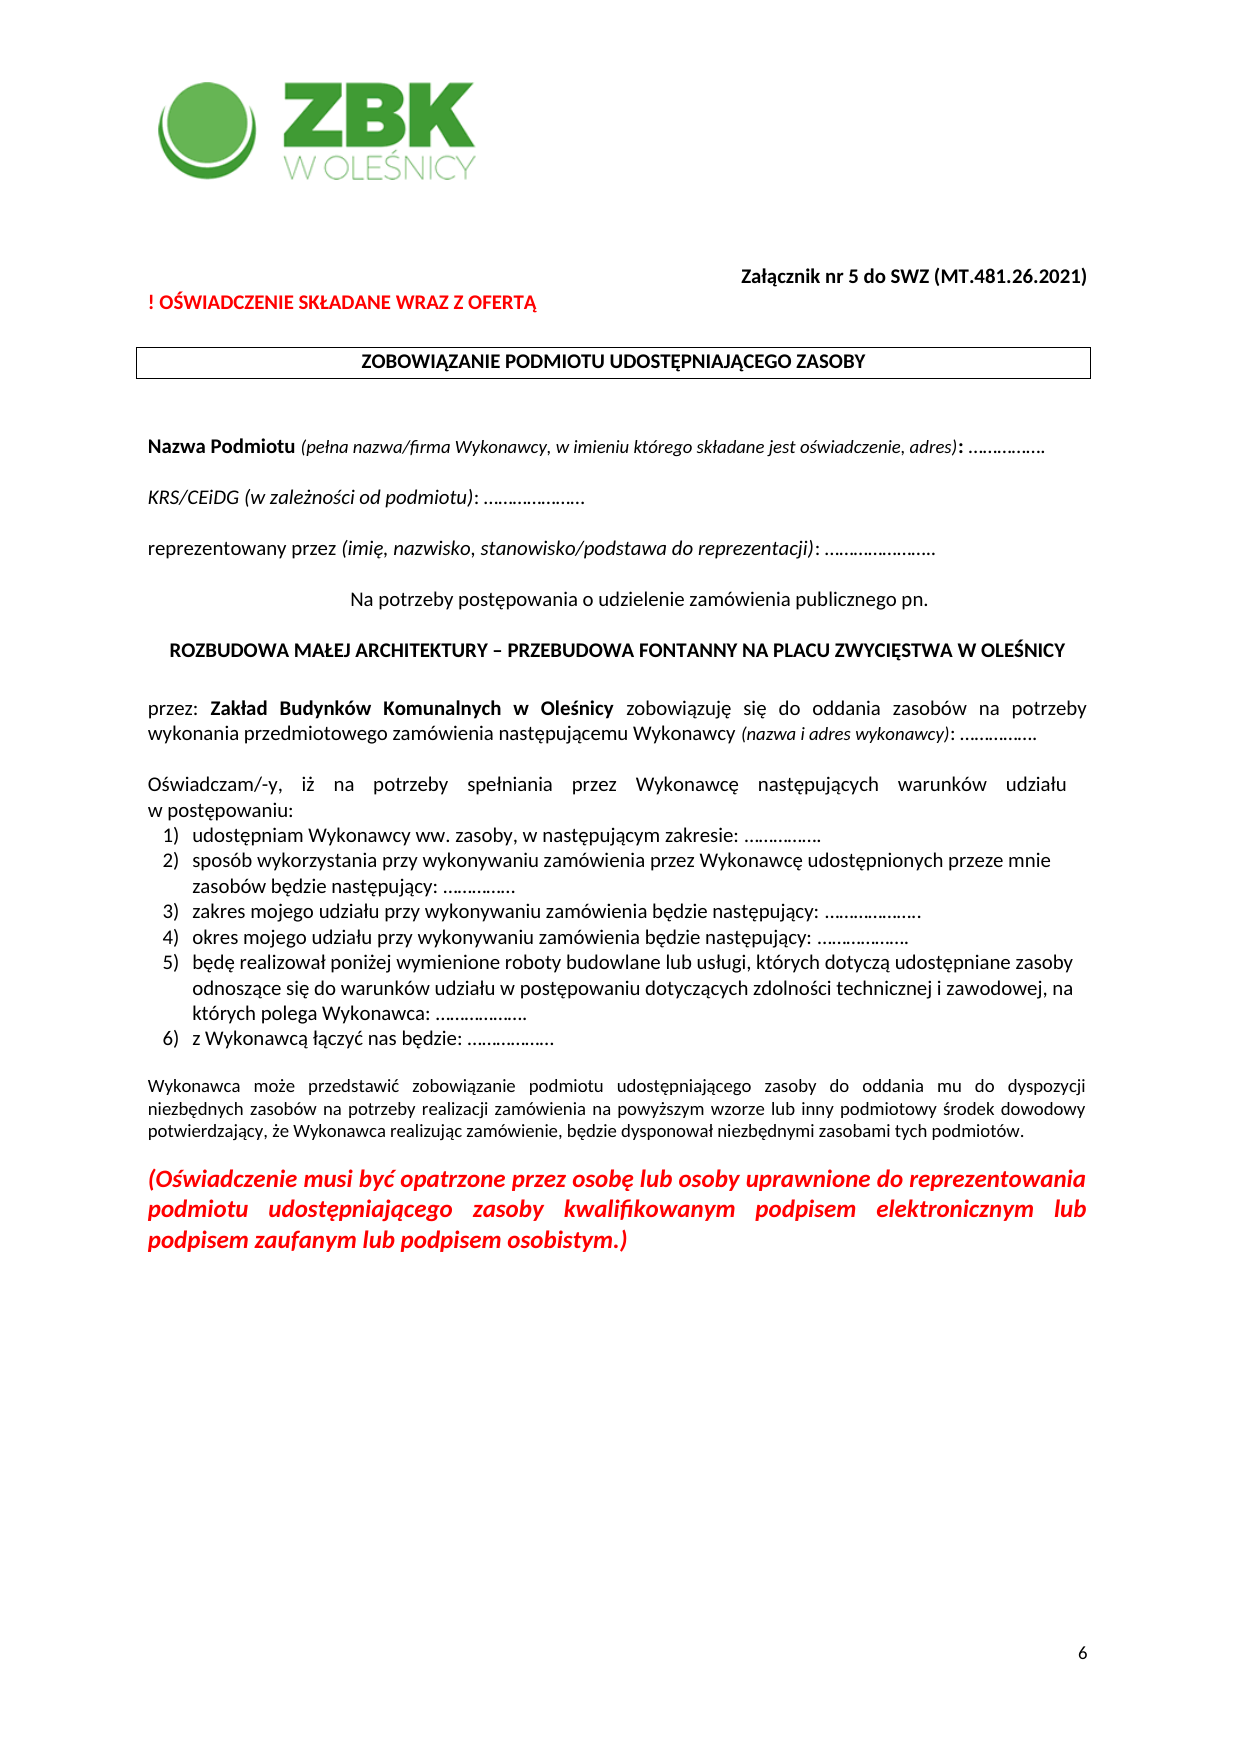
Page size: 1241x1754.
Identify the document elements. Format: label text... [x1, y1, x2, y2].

picture [147, 73, 487, 188]
text przez: Zakład Budynków Komunalnych w Oleśnicy zobowiązuję się do oddania zasobów na potrzeby wykonania przedmiotowego zamówienia następującemu Wykonawcy (nazwa i adres wykonawcy): ……………. [148, 695, 1087, 746]
text ROZBUDOWA MAŁEJ ARCHITEKTURY – PRZEBUDOWA FONTANNY NA PLACU ZWYCIĘSTWA W OLEŚNICY [148, 637, 1087, 662]
list sposób wykorzystania przy wykonywaniu zamówienia przez Wykonawcę udostępnionych przeze mnie zasobów będzie następujący: …………… [162, 848, 1087, 898]
list udostępniam Wykonawcy ww. zasoby, w następującym zakresie: ……………. [162, 822, 1087, 848]
list z Wykonawcą łączyć nas będzie: ……………… [162, 1026, 1087, 1051]
text Nazwa Podmiotu (pełna nazwa/firma Wykonawcy, w imieniu którego składane jest oświadczenie, adres): ……………. [148, 433, 1087, 459]
table_header ZOBOWIĄZANIE PODMIOTU UDOSTĘPNIAJĄCEGO ZASOBY [137, 348, 1090, 378]
list zakres mojego udziału przy wykonywaniu zamówienia będzie następujący: ……………….. [162, 898, 1087, 924]
text Załącznik nr 5 do SWZ (MT.481.26.2021) [148, 263, 1087, 289]
text Na potrzeby postępowania o udzielenie zamówienia publicznego pn. [192, 586, 1087, 611]
text KRS/CEiDG (w zależności od podmiotu): ………………… [148, 484, 1102, 510]
text ! OŚWIADCZENIE SKŁADANE WRAZ Z OFERTĄ [148, 289, 1087, 314]
list będę realizował poniżej wymienione roboty budowlane lub usługi, których dotyczą udostępniane zasoby odnoszące się do warunków udziału w postępowaniu dotyczących zdolności technicznej i zawodowej, na których polega Wykonawca: ………………. [162, 949, 1087, 1026]
text Wykonawca może przedstawić zobowiązanie podmiotu udostępniającego zasoby do oddania mu do dyspozycji niezbędnych zasobów na potrzeby realizacji zamówienia na powyższym wzorze lub inny podmiotowy środek dowodowy potwierdzający, że Wykonawca realizując zamówienie, będzie dysponował niezbędnymi zasobami tych podmiotów. [148, 1074, 1087, 1142]
text Oświadczam/-y, iż na potrzeby spełniania przez Wykonawcę następujących warunków udziału w postępowaniu: [148, 771, 1087, 822]
list okres mojego udziału przy wykonywaniu zamówienia będzie następujący: ………………. [162, 924, 1087, 949]
text (Oświadczenie musi być opatrzone przez osobę lub osoby uprawnione do reprezentowania podmiotu udostępniającego zasoby kwalifikowanym podpisem elektronicznym lub podpisem zaufanym lub podpisem osobistym.) [148, 1163, 1087, 1254]
text reprezentowany przez (imię, nazwisko, stanowisko/podstawa do reprezentacji): ………………….. [148, 535, 1102, 561]
